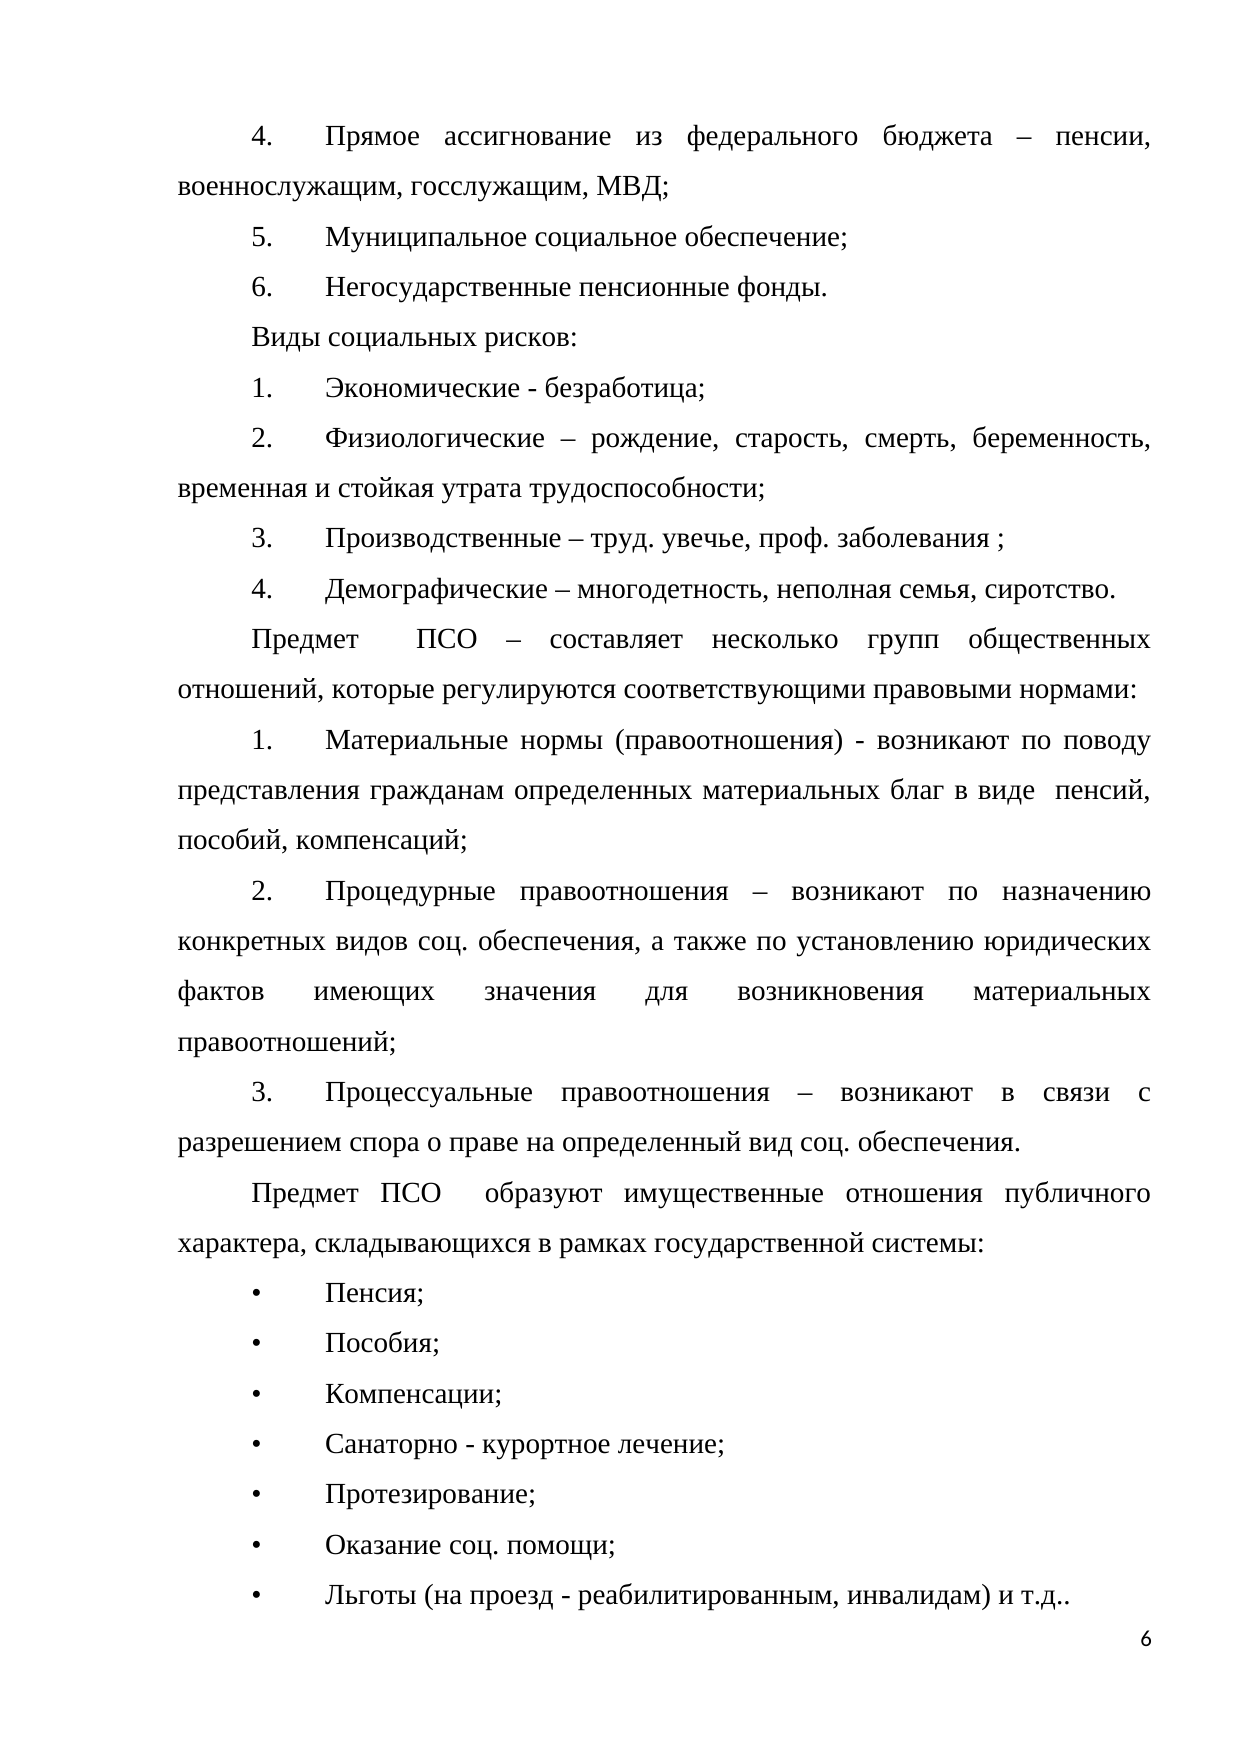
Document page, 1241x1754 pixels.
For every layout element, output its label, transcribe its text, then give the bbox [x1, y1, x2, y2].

text • Пособия; [177, 1326, 1152, 1359]
text • Компенсации; [177, 1376, 1152, 1409]
text 2. Физиологические – рождение, старость, смерть, беременность, временная и стойкая утрата трудоспособности; [177, 420, 1152, 504]
text Предмет ПСО – составляет несколько групп общественных отношений, которые регулируются соответствующими правовыми нормами: [177, 621, 1152, 705]
text 2. Процедурные правоотношения – возникают по назначению конкретных видов соц. обеспечения, а также по установлению юридических фактов имеющих значения для возникновения материальных правоотношений; [177, 873, 1152, 1057]
text 1. Экономические - безработица; [177, 370, 1152, 403]
text 6. Негосударственные пенсионные фонды. [177, 269, 1152, 303]
text • Пенсия; [177, 1275, 1152, 1309]
text 3. Производственные – труд. увечье, проф. заболевания ; [177, 521, 1152, 554]
text • Льготы (на проезд - реабилитированным, инвалидам) и т.д.. [177, 1577, 1152, 1611]
text • Санаторно - курортное лечение; [177, 1426, 1152, 1460]
text 5. Муниципальное социальное обеспечение; [177, 219, 1152, 252]
text 1. Материальные нормы (правоотношения) - возникают по поводу представления гражданам определенных материальных благ в виде пенсий, пособий, компенсаций; [177, 722, 1152, 856]
text 3. Процессуальные правоотношения – возникают в связи с разрешением спора о праве на определенный вид соц. обеспечения. [177, 1074, 1152, 1158]
text • Протезирование; [177, 1477, 1152, 1510]
text 4. Демографические – многодетность, неполная семья, сиротство. [177, 571, 1152, 604]
text Предмет ПСО образуют имущественные отношения публичного характера, складывающихся в рамках государственной системы: [177, 1175, 1152, 1258]
text Виды социальных рисков: [177, 319, 1152, 353]
text 4. Прямое ассигнование из федерального бюджета – пенсии, военнослужащим, госслужащим, МВД; [177, 118, 1152, 202]
text • Оказание соц. помощи; [177, 1527, 1152, 1560]
